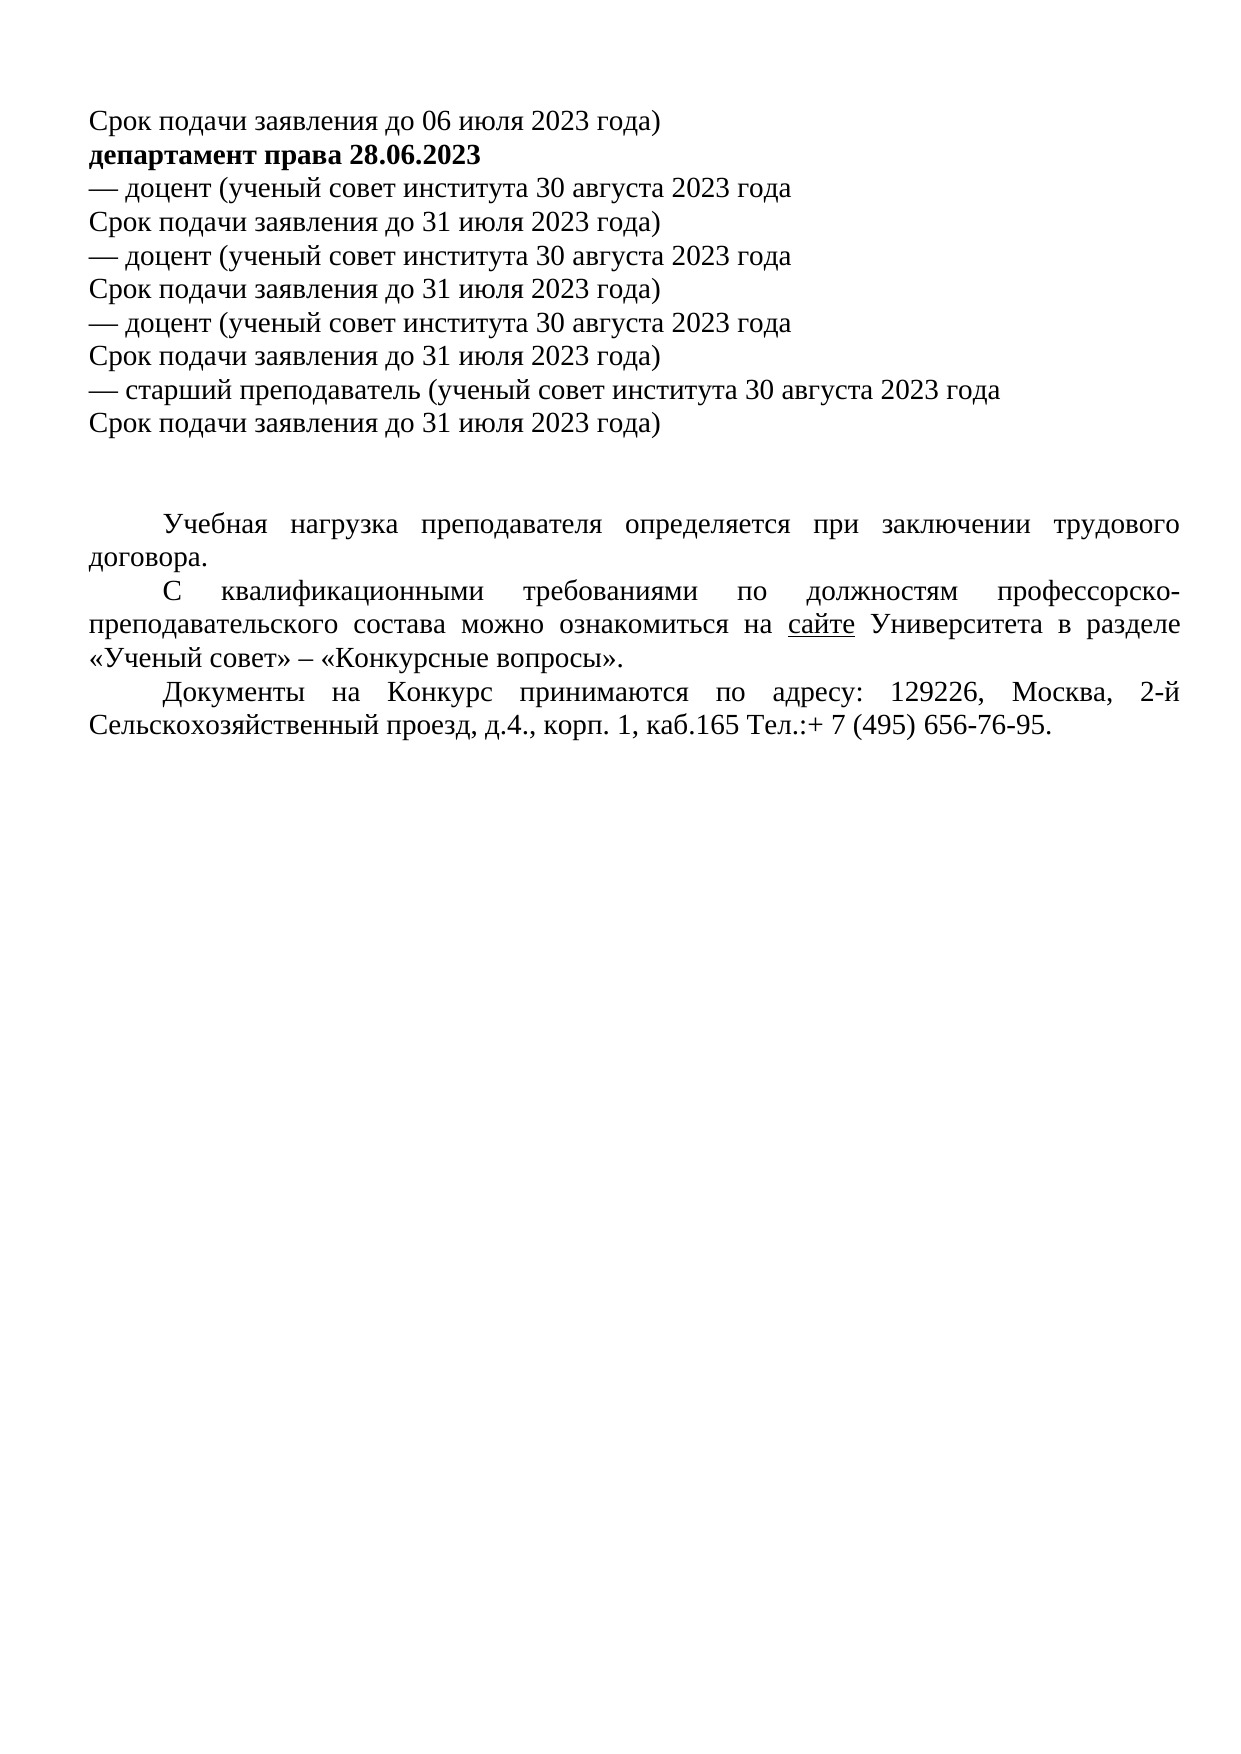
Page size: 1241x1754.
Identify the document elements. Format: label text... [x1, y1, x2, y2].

text Срок подачи заявления до 31 июля 2023 года) [89, 338, 1181, 372]
text департамент права 28.06.2023 [89, 137, 1181, 171]
text Учебная нагрузка преподавателя определяется при заключении трудового договора. [89, 506, 1181, 573]
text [89, 103, 1181, 137]
text С квалификационными требованиями по должностям профессорско-преподавательского состава можно ознакомиться на сайте Университета в разделе «Ученый совет» – «Конкурсные вопросы». [89, 573, 1181, 674]
text — доцент (ученый совет института 30 августа 2023 года [89, 305, 1181, 338]
text Срок подачи заявления до 31 июля 2023 года) [89, 204, 1181, 238]
text Срок подачи заявления до 31 июля 2023 года) [89, 271, 1181, 305]
text — доцент (ученый совет института 30 августа 2023 года [89, 238, 1181, 271]
text — старший преподаватель (ученый совет института 30 августа 2023 года [89, 372, 1181, 405]
text Документы на Конкурс принимаются по адресу: 129226, Москва, 2-й Сельскохозяйственный проезд, д.4., корп. 1, каб.165 Тел.:+ 7 (495) 656-76-95. [89, 674, 1181, 741]
text Срок подачи заявления до 31 июля 2023 года) [89, 405, 1181, 439]
text — доцент (ученый совет института 30 августа 2023 года [89, 171, 1181, 204]
